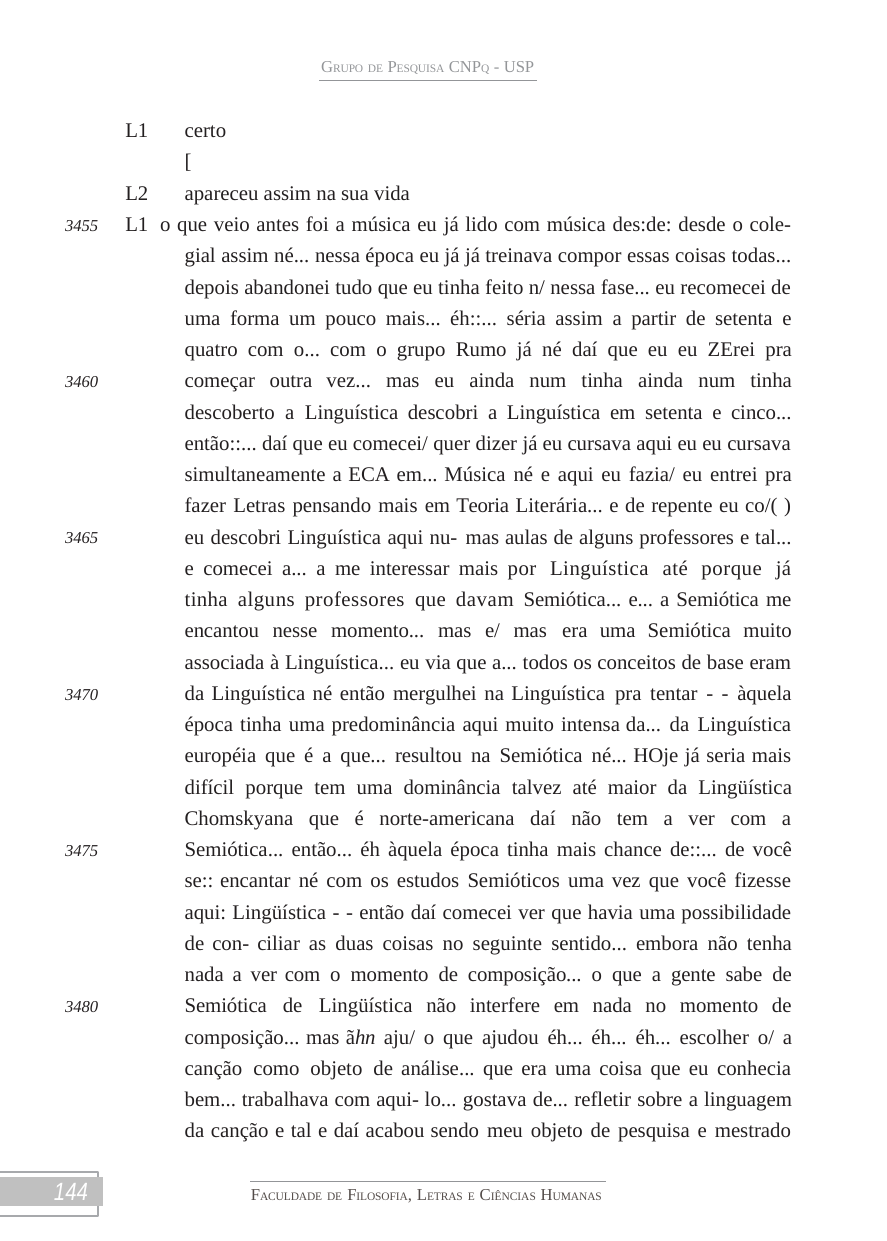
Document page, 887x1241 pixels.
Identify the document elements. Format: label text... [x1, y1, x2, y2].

text L2 apareceu assim na sua vida [125, 181, 803, 205]
text 3480 [65, 997, 98, 1016]
text 3465 [65, 528, 98, 547]
text 3455 [65, 216, 98, 235]
text 3460 [65, 372, 98, 391]
text L1 certo [ [125, 118, 227, 173]
text 3475 [65, 841, 98, 860]
text 3470 [65, 684, 98, 704]
